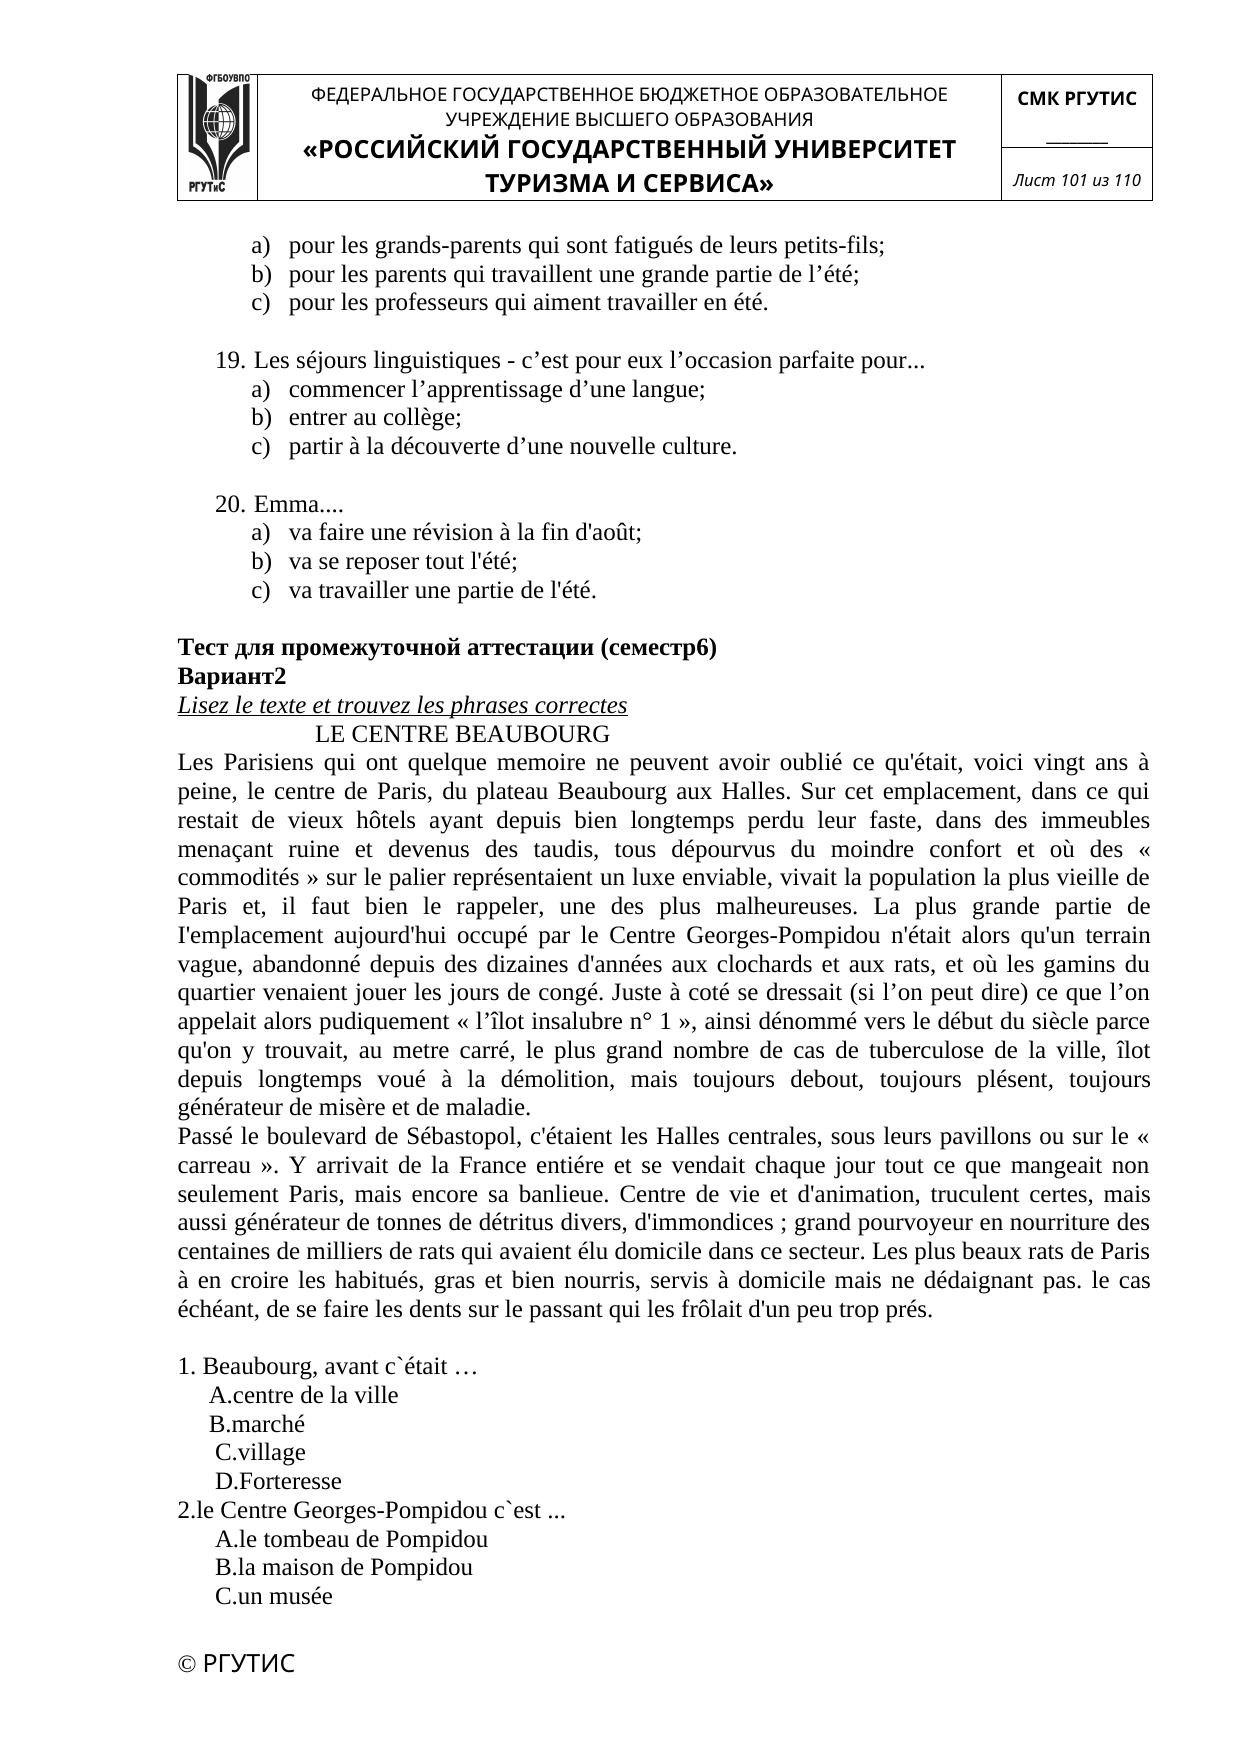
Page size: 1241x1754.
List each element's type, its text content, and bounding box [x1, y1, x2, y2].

text A.centre de la ville [177, 1380, 1152, 1409]
text B.marché [177, 1409, 1152, 1437]
text Passé le boulevard de Sébastopol, c'étaient les Halles centrales, sous leurs pavillons ou sur le « carreau ». Y arrivait de la France entiére et se vendait chaque jour tout ce que mangeait non seulement Paris, mais encore sa banlieue. Centre de vie et d'animation, truculent certes, mais aussi générateur de tonnes de détritus divers, d'immondices ; grand pourvoyeur en nourriture des centaines de milliers de rats qui avaient élu domicile dans ce secteur. Les plus beaux rats de Paris à en croire les habitués, gras et bien nourris, servis à domicile mais ne dédaignant pas. le cas échéant, de se faire les dents sur le passant qui les frôlait d'un peu trop prés. [177, 1121, 1152, 1322]
text LE CENTRE BEAUBOURG [177, 719, 1152, 747]
list partir à la découverte d’une nouvelle culture. [251, 431, 1152, 460]
list Les séjours linguistiques - c’est pour eux l’occasion parfaite pour... [215, 345, 1152, 374]
list va faire une révision à la fin d'août; [251, 517, 1152, 546]
text B.la maison de Pompidou [177, 1552, 1152, 1581]
list entrer au collège; [251, 402, 1152, 431]
list pour les parents qui travaillent une grande partie de l’été; [251, 259, 1152, 287]
text Les Parisiens qui ont quelque memoire ne peuvent avoir oublié ce qu'était, voici vingt ans à peine, le centre de Paris, du plateau Beaubourg aux Halles. Sur cet emplacement, dans ce qui restait de vieux hôtels ayant depuis bien longtemps perdu leur faste, dans des immeubles menaçant ruine et devenus des taudis, tous dépourvus du moindre confort et où des « commodités » sur le palier représentaient un luxe enviable, vivait la population la plus vieille de Paris et, il faut bien le rappeler, une des plus malheureuses. La plus grande partie de I'emplacement aujourd'hui occupé par le Centre Georges-Pompidou n'était alors qu'un terrain vague, abandonné depuis des dizaines d'années aux clochards et aux rats, et où les gamins du quartier venaient jouer les jours de congé. Juste à coté se dressait (si l’on peut dire) ce que l’on appelait alors pudiquement « l’îlot insalubre n° 1 », ainsi dénommé vers le début du siècle parce qu'on у trouvait, au metre carré, le plus grand nombre de cas de tuberculose de la ville, îlot depuis longtemps voué à la démolition, mais toujours debout, toujours plésent, toujours générateur de misère et de maladie. [177, 747, 1152, 1121]
list va se reposer tout l'été; [251, 546, 1152, 575]
text 1. Beaubourg, avant c`était … [177, 1351, 1152, 1380]
text Тест для промежуточной аттестации (семестр6) [177, 632, 1152, 661]
list pour les grands-parents qui sont fatigués de leurs petits-fils; [251, 230, 1152, 259]
text 2.le Centre Georges-Pompidou c`est ... [177, 1495, 1152, 1524]
list Emma.... [215, 489, 1152, 517]
list commencer l’apprentissage d’une langue; [251, 374, 1152, 402]
text C.village [177, 1437, 1152, 1466]
list pour les professeurs qui aiment travailler en été. [251, 287, 1152, 316]
text Вариант2 [177, 661, 1152, 690]
text Lisez le texte et trouvez les phrases correctes [177, 690, 1152, 719]
picture [188, 74, 250, 192]
text C.un musée [177, 1581, 1152, 1610]
text D.Forteresse [177, 1466, 1152, 1495]
list va travailler une partie de l'été. [251, 575, 1152, 604]
text A.le tombeau de Pompidou [177, 1524, 1152, 1552]
